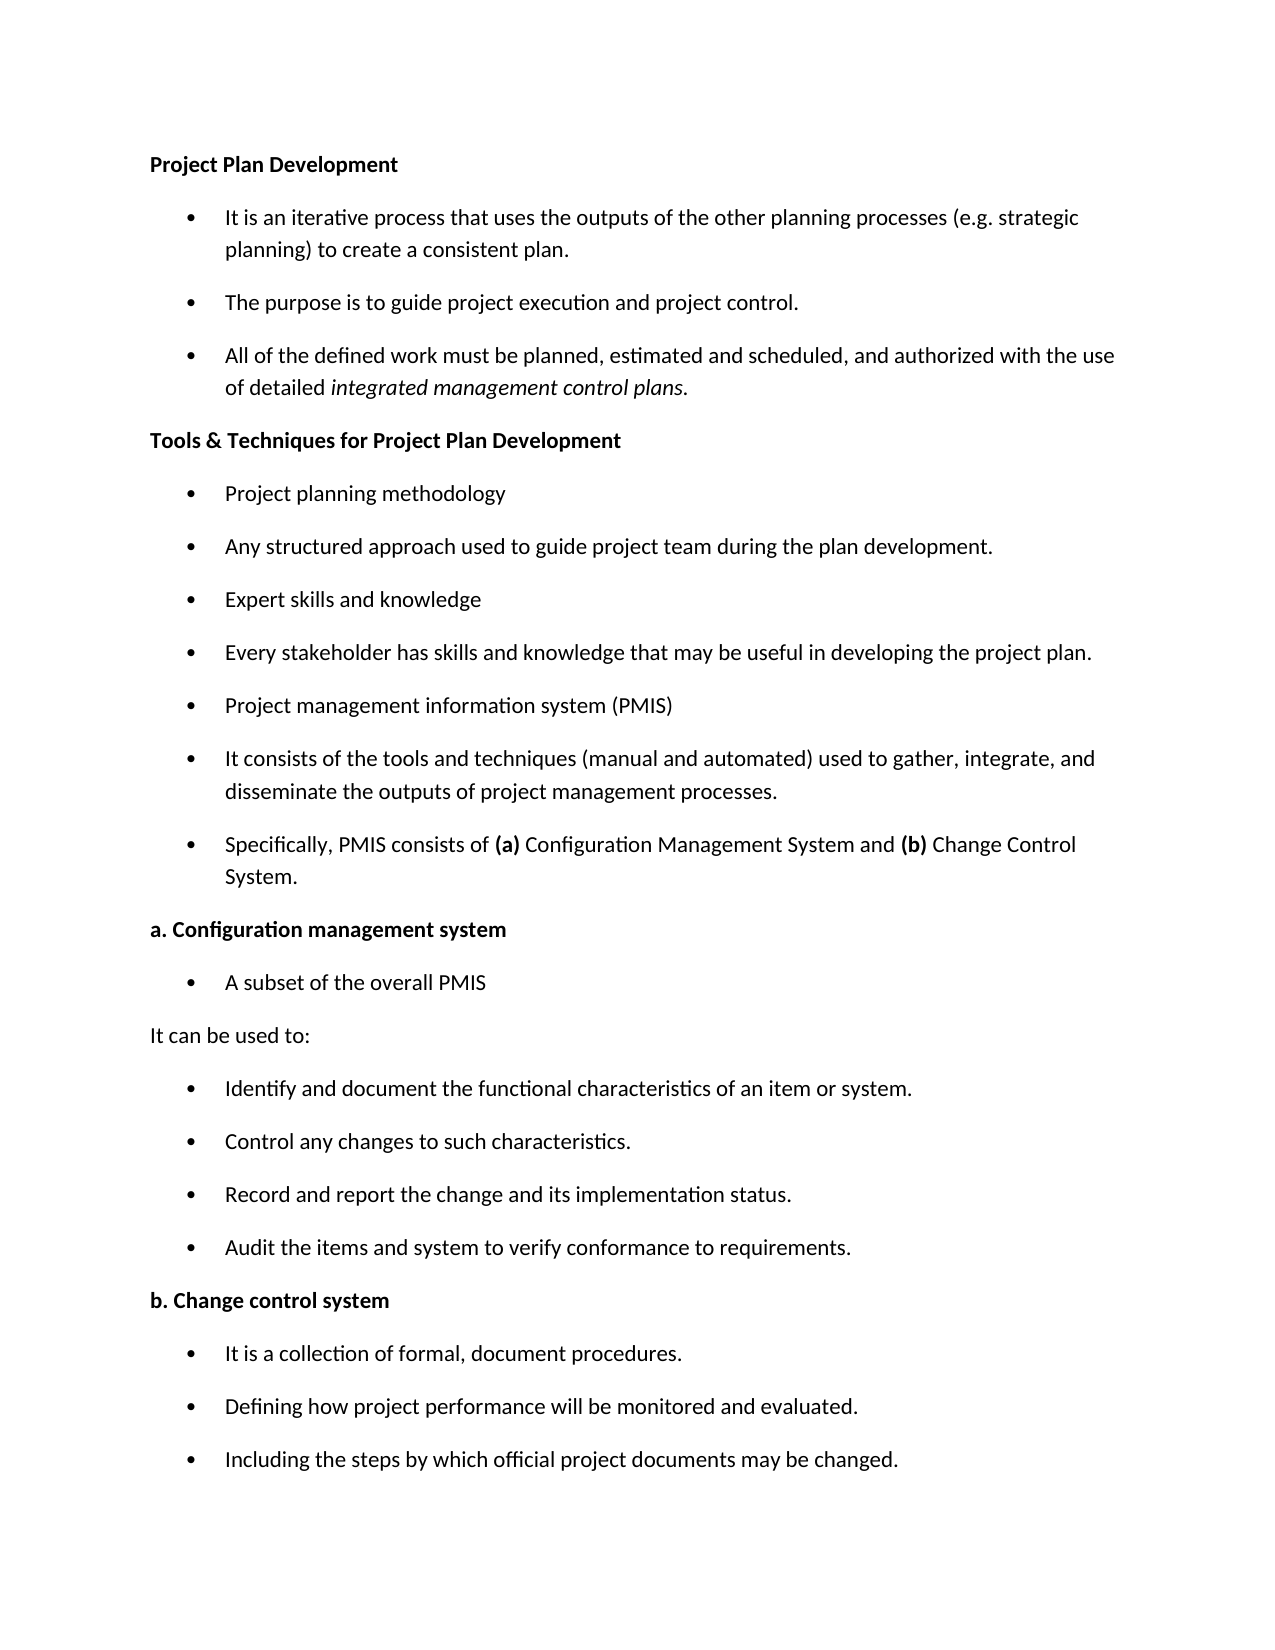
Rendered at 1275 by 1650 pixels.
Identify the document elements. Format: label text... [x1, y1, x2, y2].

text b. Change control system [150, 1286, 1125, 1314]
list Identify and document the functional characteristics of an item or system. [187, 1074, 1125, 1102]
list Specifically, PMIS consists of (a) Configuration Management System and (b) Change Control System. [187, 830, 1125, 890]
list Record and report the change and its implementation status. [187, 1180, 1125, 1208]
text It can be used to: [150, 1021, 1125, 1049]
list A subset of the overall PMIS [187, 968, 1125, 996]
list It is an iterative process that uses the outputs of the other planning processes (e.g. strategic planning) to create a consistent plan. [187, 203, 1125, 263]
list Expert skills and knowledge [187, 586, 1125, 613]
list Including the steps by which official project documents may be changed. [187, 1445, 1125, 1473]
list It consists of the tools and techniques (manual and automated) used to gather, integrate, and disseminate the outputs of project management processes. [187, 744, 1125, 805]
list Control any changes to such characteristics. [187, 1127, 1125, 1155]
list Project planning methodology [187, 479, 1125, 507]
list Defining how project performance will be monitored and evaluated. [187, 1392, 1125, 1420]
list The purpose is to guide project execution and project control. [187, 288, 1125, 316]
list Any structured approach used to guide project team during the plan development. [187, 532, 1125, 561]
list It is a collection of formal, document procedures. [187, 1339, 1125, 1367]
text Project Plan Development [150, 150, 1125, 178]
text a. Configuration management system [150, 915, 1125, 943]
list Project management information system (PMIS) [187, 692, 1125, 719]
list Every stakeholder has skills and knowledge that may be useful in developing the project plan. [187, 638, 1125, 667]
list Audit the items and system to verify conformance to requirements. [187, 1233, 1125, 1261]
list All of the defined work must be planned, estimated and scheduled, and authorized with the use of detailed integrated management control plans. [187, 341, 1125, 401]
text Tools & Techniques for Project Plan Development [150, 426, 1125, 454]
